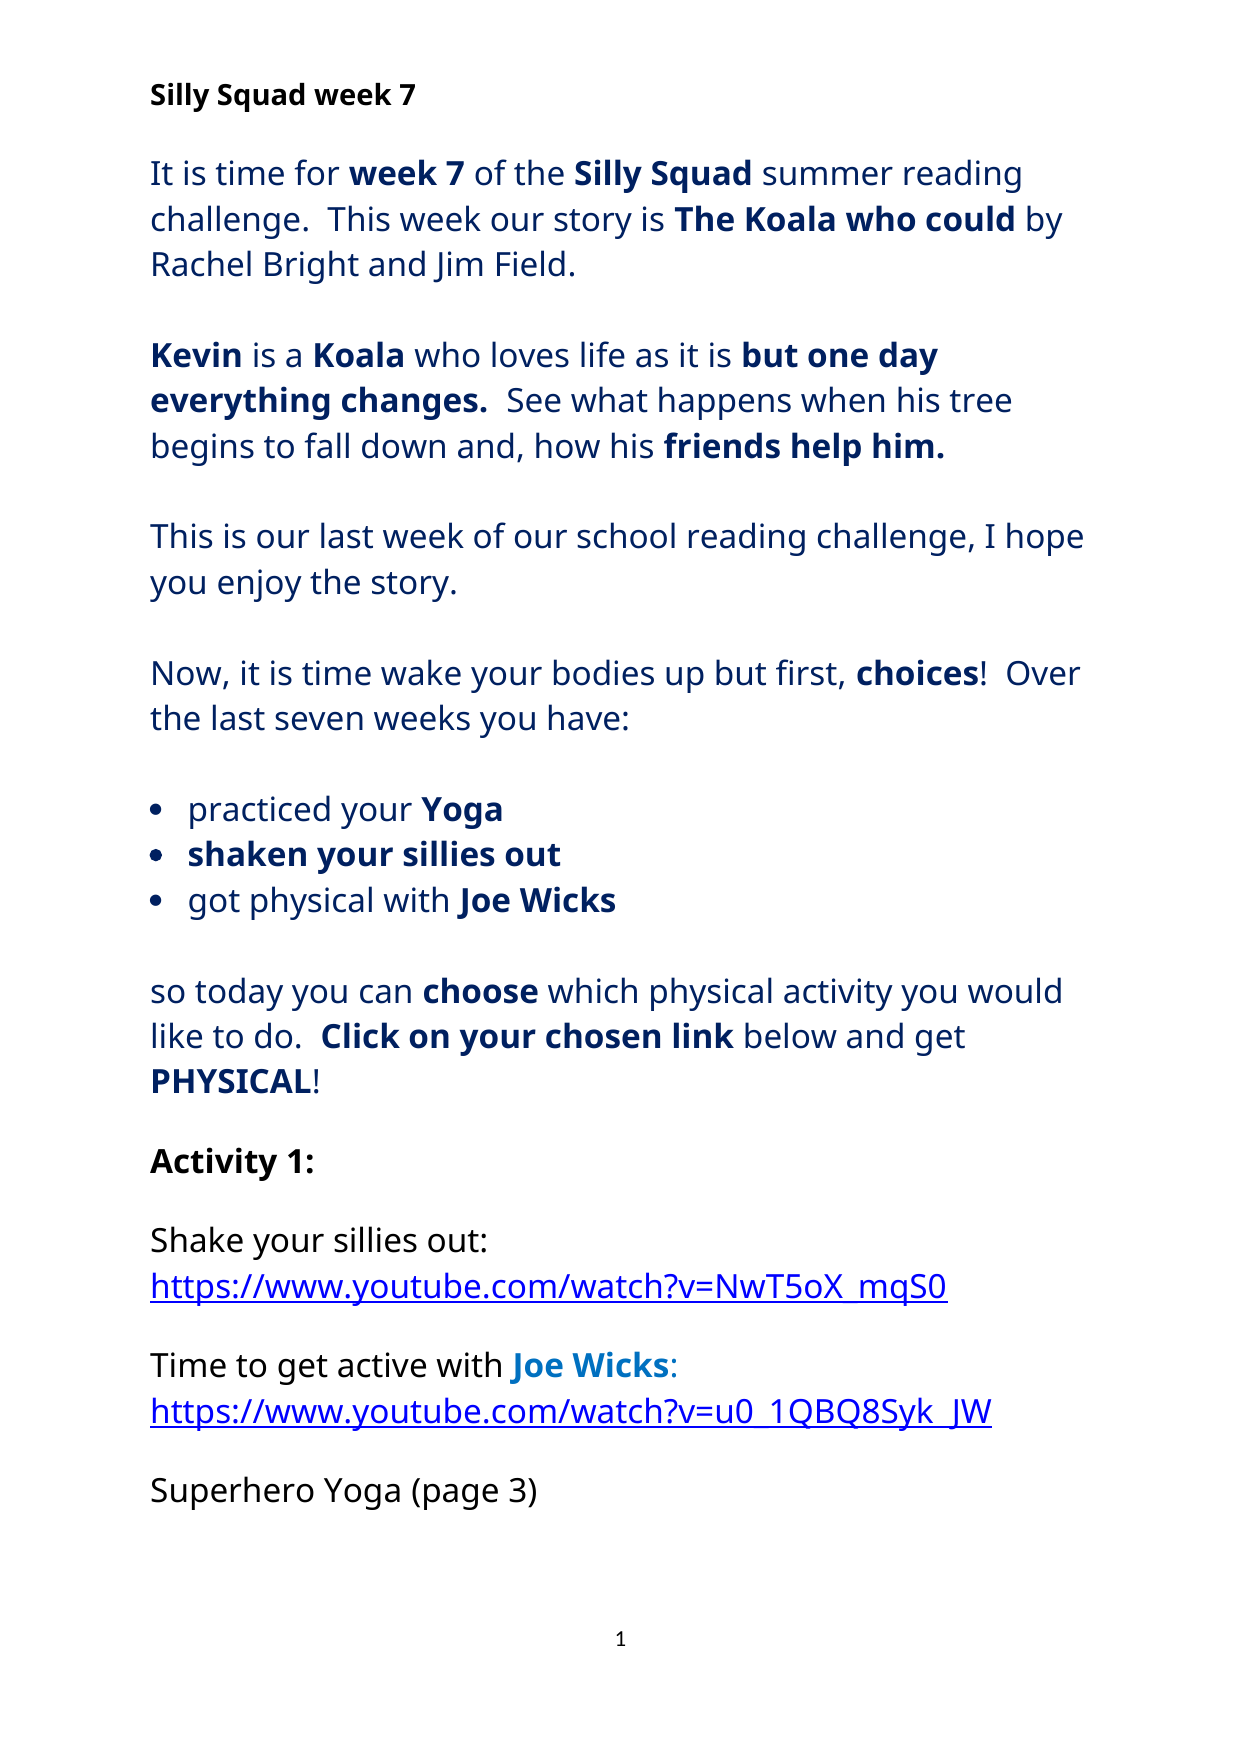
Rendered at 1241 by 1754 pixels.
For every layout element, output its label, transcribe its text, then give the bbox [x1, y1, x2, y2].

text Activity 1: [150, 1138, 1090, 1183]
list practiced your Yoga [150, 786, 1090, 831]
text Now, it is time wake your bodies up but first, choices! Over the last seven weeks you have: [150, 649, 1090, 740]
text It is time for week 7 of the Silly Squad summer reading challenge. This week our story is The Koala who could by [150, 150, 1090, 241]
text https://www.youtube.com/watch?v=NwT5oX_mqS0 [150, 1263, 1090, 1308]
list shaken your sillies out [150, 831, 1090, 877]
text This is our last week of our school reading challenge, I hope you enjoy the story. [150, 513, 1090, 604]
text Rachel Bright and Jim Field. [150, 241, 1090, 286]
text so today you can choose which physical activity you would like to do. Click on your chosen link below and get PHYSICAL! [150, 967, 1090, 1104]
text Shake your sillies out: [150, 1217, 1090, 1263]
text Time to get active with Joe Wicks: [150, 1342, 1090, 1388]
text https://www.youtube.com/watch?v=u0_1QBQ8Syk JW [150, 1388, 1090, 1433]
text Kevin is a Koala who loves life as it is but one day everything changes. See what happens when his tree begins to fall down and, how his friends help him. [150, 332, 1090, 468]
text Superhero Yoga (page 3) [150, 1467, 1090, 1512]
list got physical with Joe Wicks [150, 877, 1090, 922]
